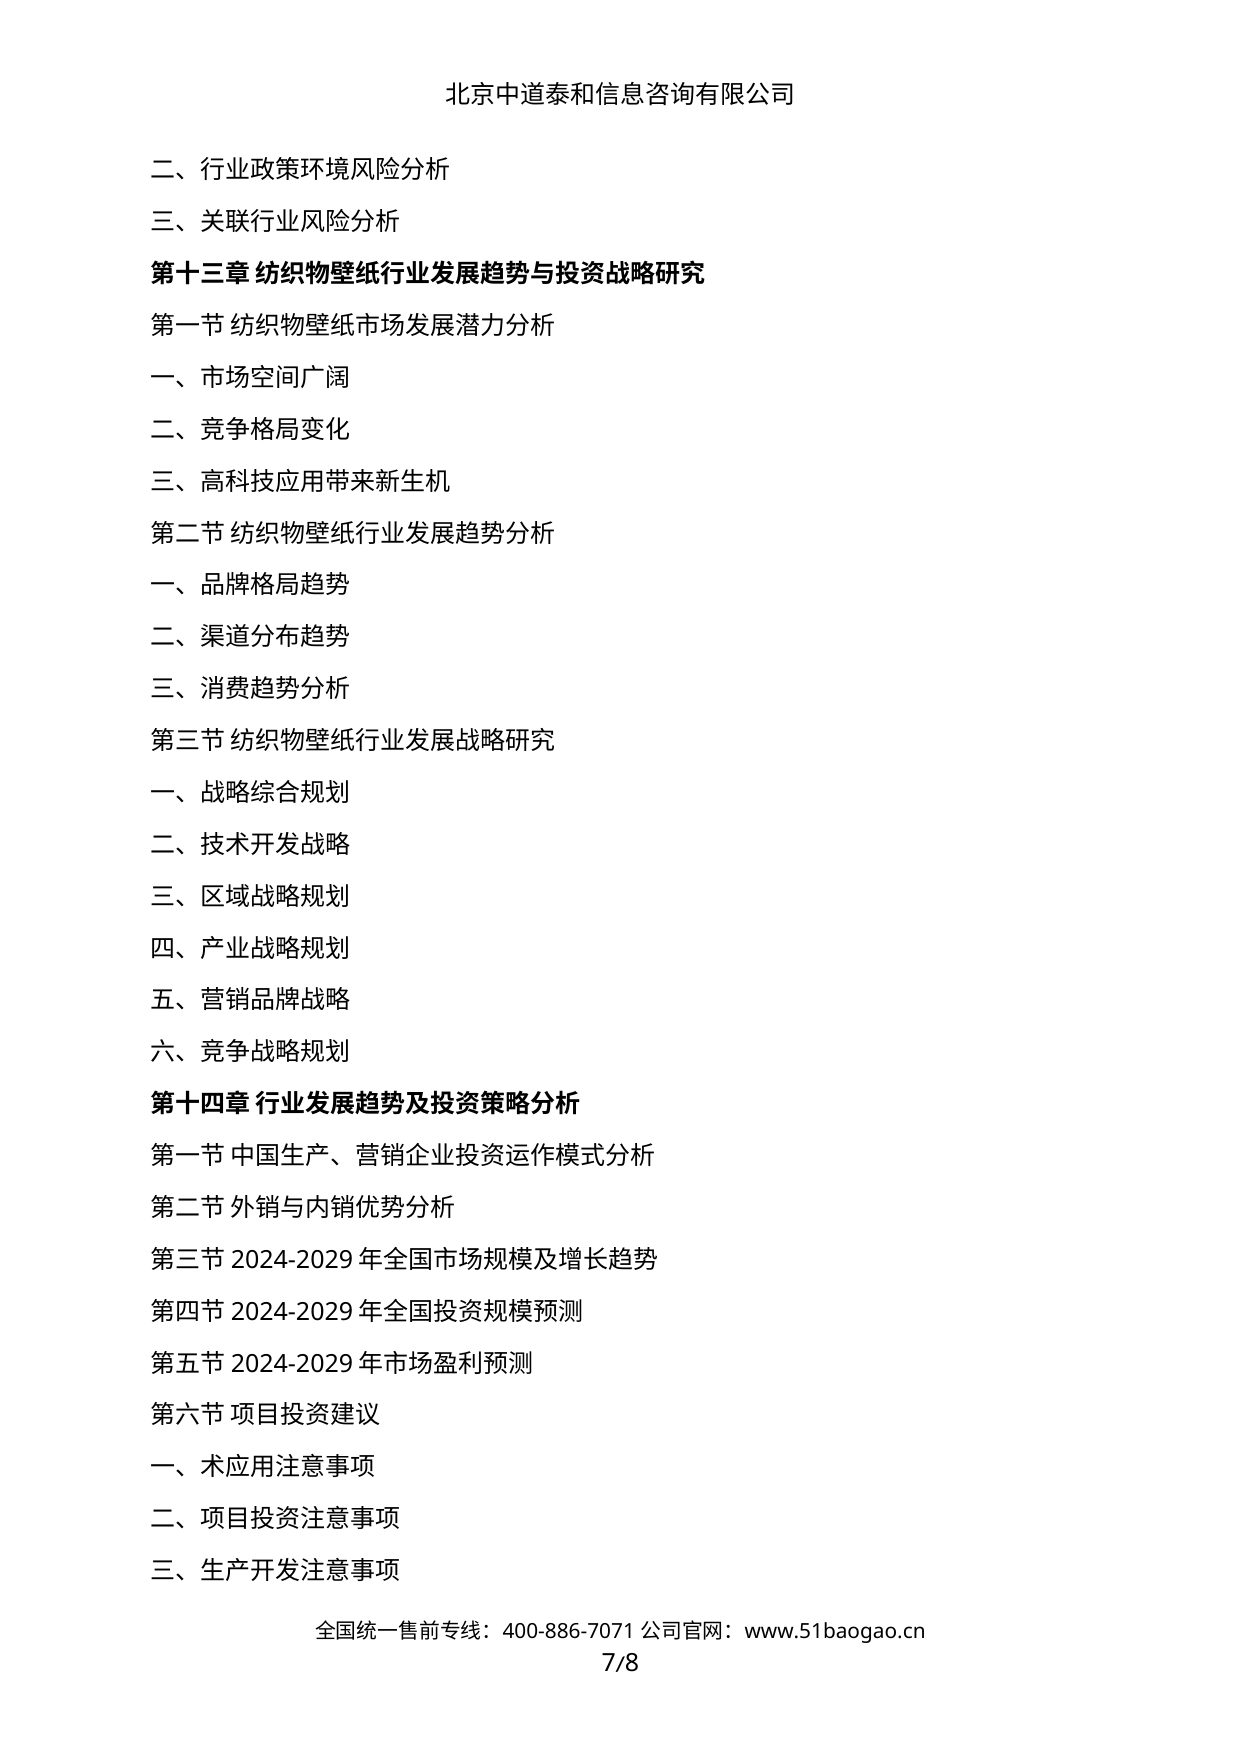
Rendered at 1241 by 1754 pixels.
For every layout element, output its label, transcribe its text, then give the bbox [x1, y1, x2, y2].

text 第二节 外销与内销优势分析 [150, 1187, 1090, 1224]
text 三、消费趋势分析 [150, 669, 1090, 705]
text 二、项目投资注意事项 [150, 1499, 1090, 1535]
text 一、品牌格局趋势 [150, 565, 1090, 601]
text 第四节 2024-2029年全国投资规模预测 [150, 1291, 1090, 1327]
text 二、竞争格局变化 [150, 409, 1090, 446]
text 二、技术开发战略 [150, 824, 1090, 861]
text 三、关联行业风险分析 [150, 202, 1090, 238]
text 三、生产开发注意事项 [150, 1551, 1090, 1587]
text 二、渠道分布趋势 [150, 617, 1090, 653]
text 一、战略综合规划 [150, 772, 1090, 809]
text 五、营销品牌战略 [150, 980, 1090, 1016]
text 三、高科技应用带来新生机 [150, 461, 1090, 497]
text 第二节 纺织物壁纸行业发展趋势分析 [150, 513, 1090, 549]
text 第十三章 纺织物壁纸行业发展趋势与投资战略研究 [150, 254, 1090, 290]
text 二、行业政策环境风险分析 [150, 150, 1090, 186]
text 第三节 纺织物壁纸行业发展战略研究 [150, 721, 1090, 757]
text 第一节 中国生产、营销企业投资运作模式分析 [150, 1136, 1090, 1172]
text 三、区域战略规划 [150, 876, 1090, 912]
text 六、竞争战略规划 [150, 1032, 1090, 1068]
text 一、市场空间广阔 [150, 357, 1090, 394]
text 第五节 2024-2029年市场盈利预测 [150, 1343, 1090, 1379]
text 一、术应用注意事项 [150, 1447, 1090, 1483]
text 第三节 2024-2029年全国市场规模及增长趋势 [150, 1239, 1090, 1276]
text 第十四章 行业发展趋势及投资策略分析 [150, 1084, 1090, 1120]
text 第一节 纺织物壁纸市场发展潜力分析 [150, 306, 1090, 342]
text 第六节 项目投资建议 [150, 1395, 1090, 1431]
text 四、产业战略规划 [150, 928, 1090, 964]
